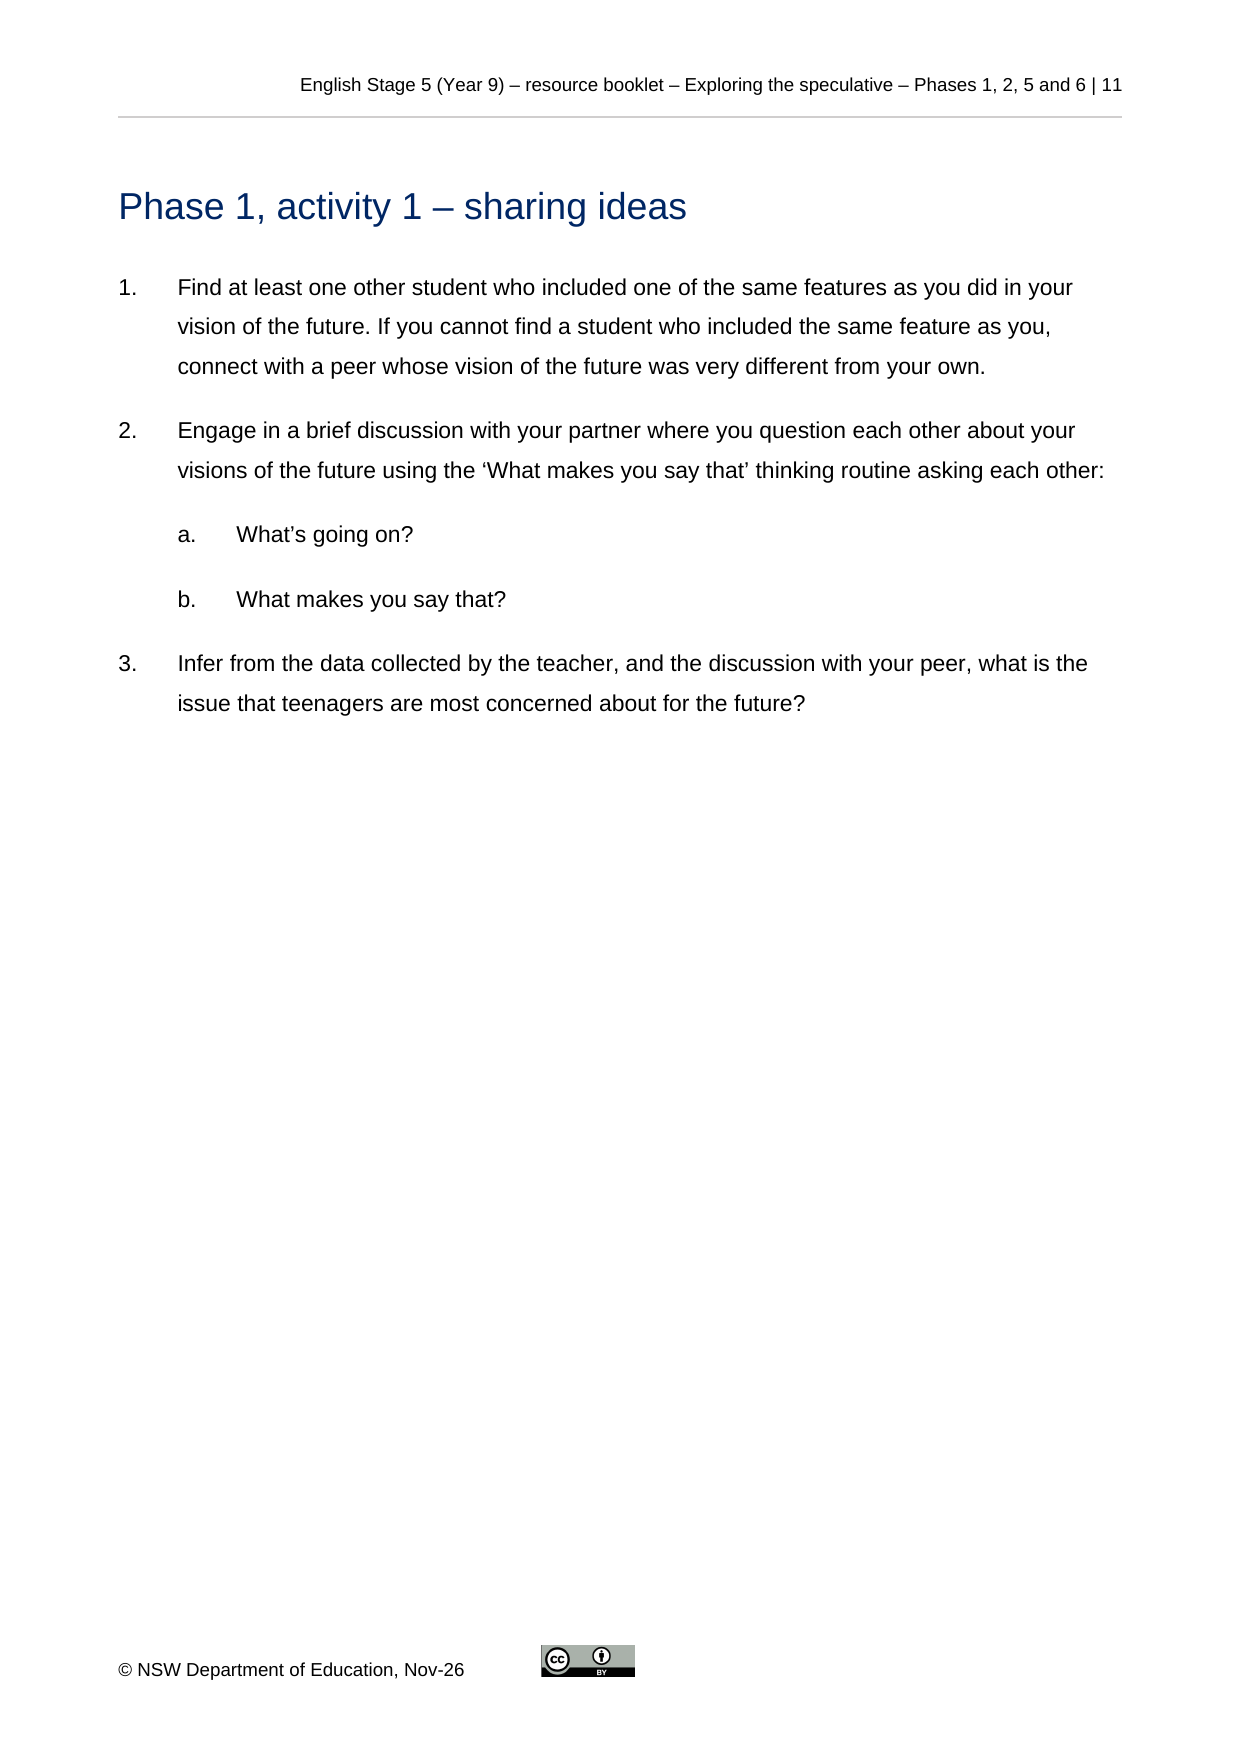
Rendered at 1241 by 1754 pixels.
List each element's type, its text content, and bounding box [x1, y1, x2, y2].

list Infer from the data collected by the teacher, and the discussion with your peer, what is the issue that teenagers are most concerned about for the future? [118, 650, 1122, 716]
list What’s going on? [177, 521, 1122, 547]
list Engage in a brief discussion with your partner where you question each other about your visions of the future using the ‘What makes you say that’ thinking routine asking each other: [118, 417, 1122, 483]
subtitle Phase 1, activity 1 – sharing ideas [118, 184, 1122, 227]
list What makes you say that? [177, 586, 1122, 612]
list Find at least one other student who included one of the same features as you did in your vision of the future. If you cannot find a student who included the same feature as you, connect with a peer whose vision of the future was very different from your own. [118, 274, 1122, 379]
picture [541, 1645, 635, 1677]
